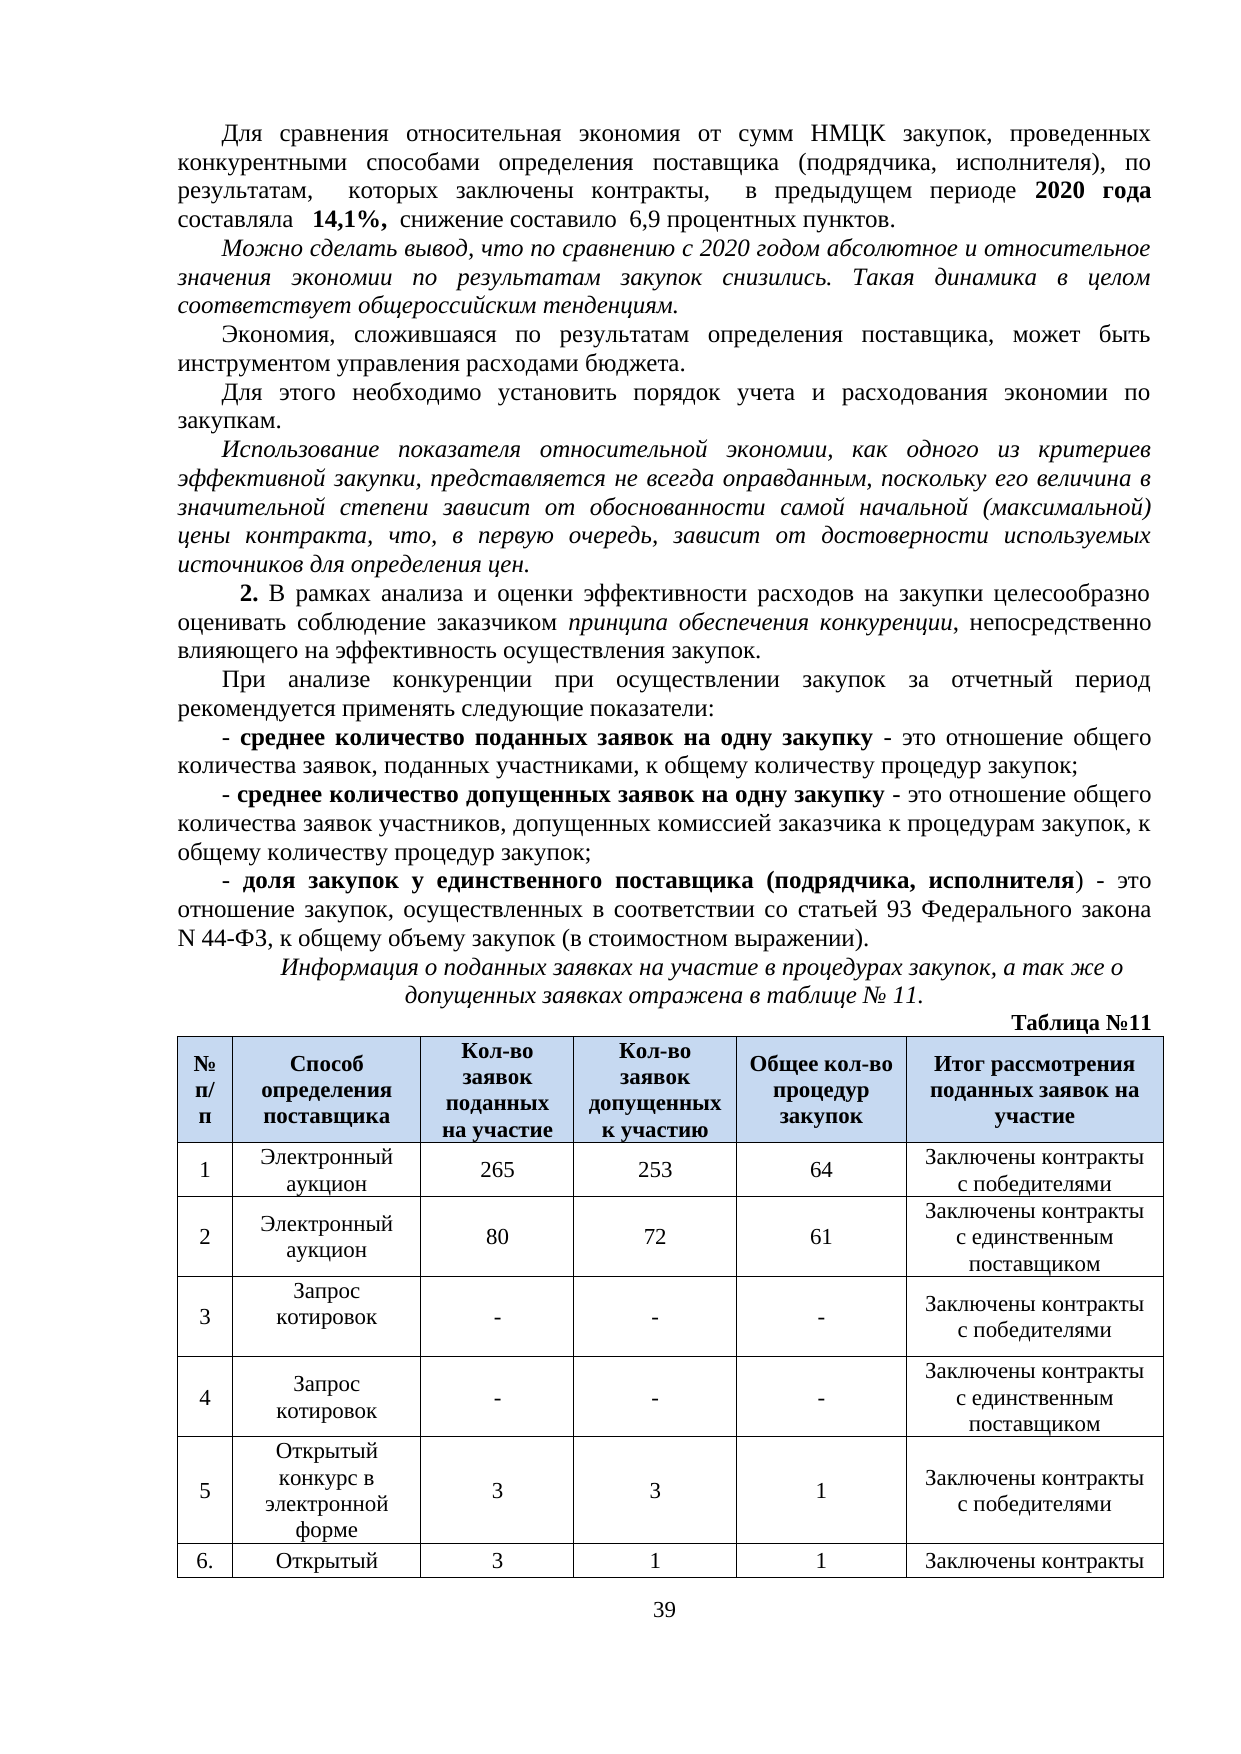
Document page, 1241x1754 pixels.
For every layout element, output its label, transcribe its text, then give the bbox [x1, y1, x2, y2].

text - доля закупок у единственного поставщика (подрядчика, исполнителя) - это отношение закупок, осуществленных в соответствии со статьей 93 Федерального закона N 44-ФЗ, к общему объему закупок (в стоимостном выражении). [177, 866, 1152, 952]
table_cell - [574, 1277, 736, 1356]
table_cell Открытый конкурс в электронной форме [233, 1437, 420, 1543]
table_header Кол-во заявок допущенных к участию [574, 1037, 736, 1142]
table_header Итог рассмотрения поданных заявок на участие [907, 1037, 1163, 1142]
text Экономия, сложившаяся по результатам определения поставщика, может быть инструментом управления расходами бюджета. [177, 319, 1152, 377]
table_cell Электронный аукцион [233, 1197, 420, 1276]
table_cell 1 [574, 1544, 736, 1577]
table_cell - [737, 1357, 906, 1436]
table_cell 6. [178, 1544, 232, 1577]
table_cell 4 [178, 1357, 232, 1436]
table_cell 1 [178, 1143, 232, 1196]
table_cell Запрос котировок [233, 1357, 420, 1436]
text Использование показателя относительной экономии, как одного из критериев эффективной закупки, представляется не всегда оправданным, поскольку его величина в значительной степени зависит от обоснованности самой начальной (максимальной) цены контракта, что, в первую очередь, зависит от достоверности используемых источников для определения цен. [177, 434, 1152, 578]
table_cell 3 [178, 1277, 232, 1356]
text Таблица №11 [177, 1009, 1152, 1036]
table_cell - [737, 1277, 906, 1356]
table_cell 64 [737, 1143, 906, 1196]
table_header № п/п [178, 1037, 232, 1142]
table_cell 1 [737, 1544, 906, 1577]
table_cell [233, 1544, 420, 1577]
table_cell Заключены контракты с победителями [907, 1143, 1163, 1196]
text - среднее количество допущенных заявок на одну закупку - это отношение общего количества заявок участников, допущенных комиссией заказчика к процедурам закупок, к общему количеству процедур закупок; [177, 779, 1152, 866]
table_cell 72 [574, 1197, 736, 1276]
text Информация о поданных заявках на участие в процедурах закупок, а так же о допущенных заявках отражена в таблице № 11. [177, 952, 1152, 1009]
table_cell 2 [178, 1197, 232, 1276]
text Для этого необходимо установить порядок учета и расходования экономии по закупкам. [177, 377, 1152, 434]
table_cell 3 [574, 1437, 736, 1543]
text Можно сделать вывод, что по сравнению с 2020 годом абсолютное и относительное значения экономии по результатам закупок снизились. Такая динамика в целом соответствует общероссийским тенденциям. [177, 233, 1152, 319]
table_cell Заключены контракты с победителями [907, 1437, 1163, 1543]
table_cell Заключены контракты с победителями [907, 1277, 1163, 1356]
table_cell Заключены контракты с единственным поставщиком [907, 1357, 1163, 1436]
table_cell Электронный аукцион [233, 1143, 420, 1196]
table_header Способ определения поставщика [233, 1037, 420, 1142]
text Для сравнения относительная экономия от сумм НМЦК закупок, проведенных конкурентными способами определения поставщика (подрядчика, исполнителя), по результатам, которых заключены контракты, в предыдущем периоде 2020 года составляла 14,1%, снижение составило 6,9 процентных пунктов. [177, 118, 1152, 233]
table_cell 80 [421, 1197, 573, 1276]
table_cell 5 [178, 1437, 232, 1543]
table_cell Заключены контракты с единственным поставщиком [907, 1197, 1163, 1276]
table_cell Запрос котировок [233, 1277, 420, 1356]
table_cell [907, 1544, 1163, 1577]
table_cell 253 [574, 1143, 736, 1196]
text 2. В рамках анализа и оценки эффективности расходов на закупки целесообразно оценивать соблюдение заказчиком принципа обеспечения конкуренции, непосредственно влияющего на эффективность осуществления закупок. [177, 578, 1152, 664]
table_cell - [421, 1357, 573, 1436]
table_cell - [421, 1277, 573, 1356]
text При анализе конкуренции при осуществлении закупок за отчетный период рекомендуется применять следующие показатели: [177, 664, 1152, 722]
table_cell 3 [421, 1544, 573, 1577]
table_cell - [574, 1357, 736, 1436]
table_cell 265 [421, 1143, 573, 1196]
text - среднее количество поданных заявок на одну закупку - это отношение общего количества заявок, поданных участниками, к общему количеству процедур закупок; [177, 722, 1152, 779]
table_cell 61 [737, 1197, 906, 1276]
table_cell 1 [737, 1437, 906, 1543]
table_header Кол-во заявок поданных на участие [421, 1037, 573, 1142]
table_cell 3 [421, 1437, 573, 1543]
table_header Общее кол-во процедур закупок [737, 1037, 906, 1142]
